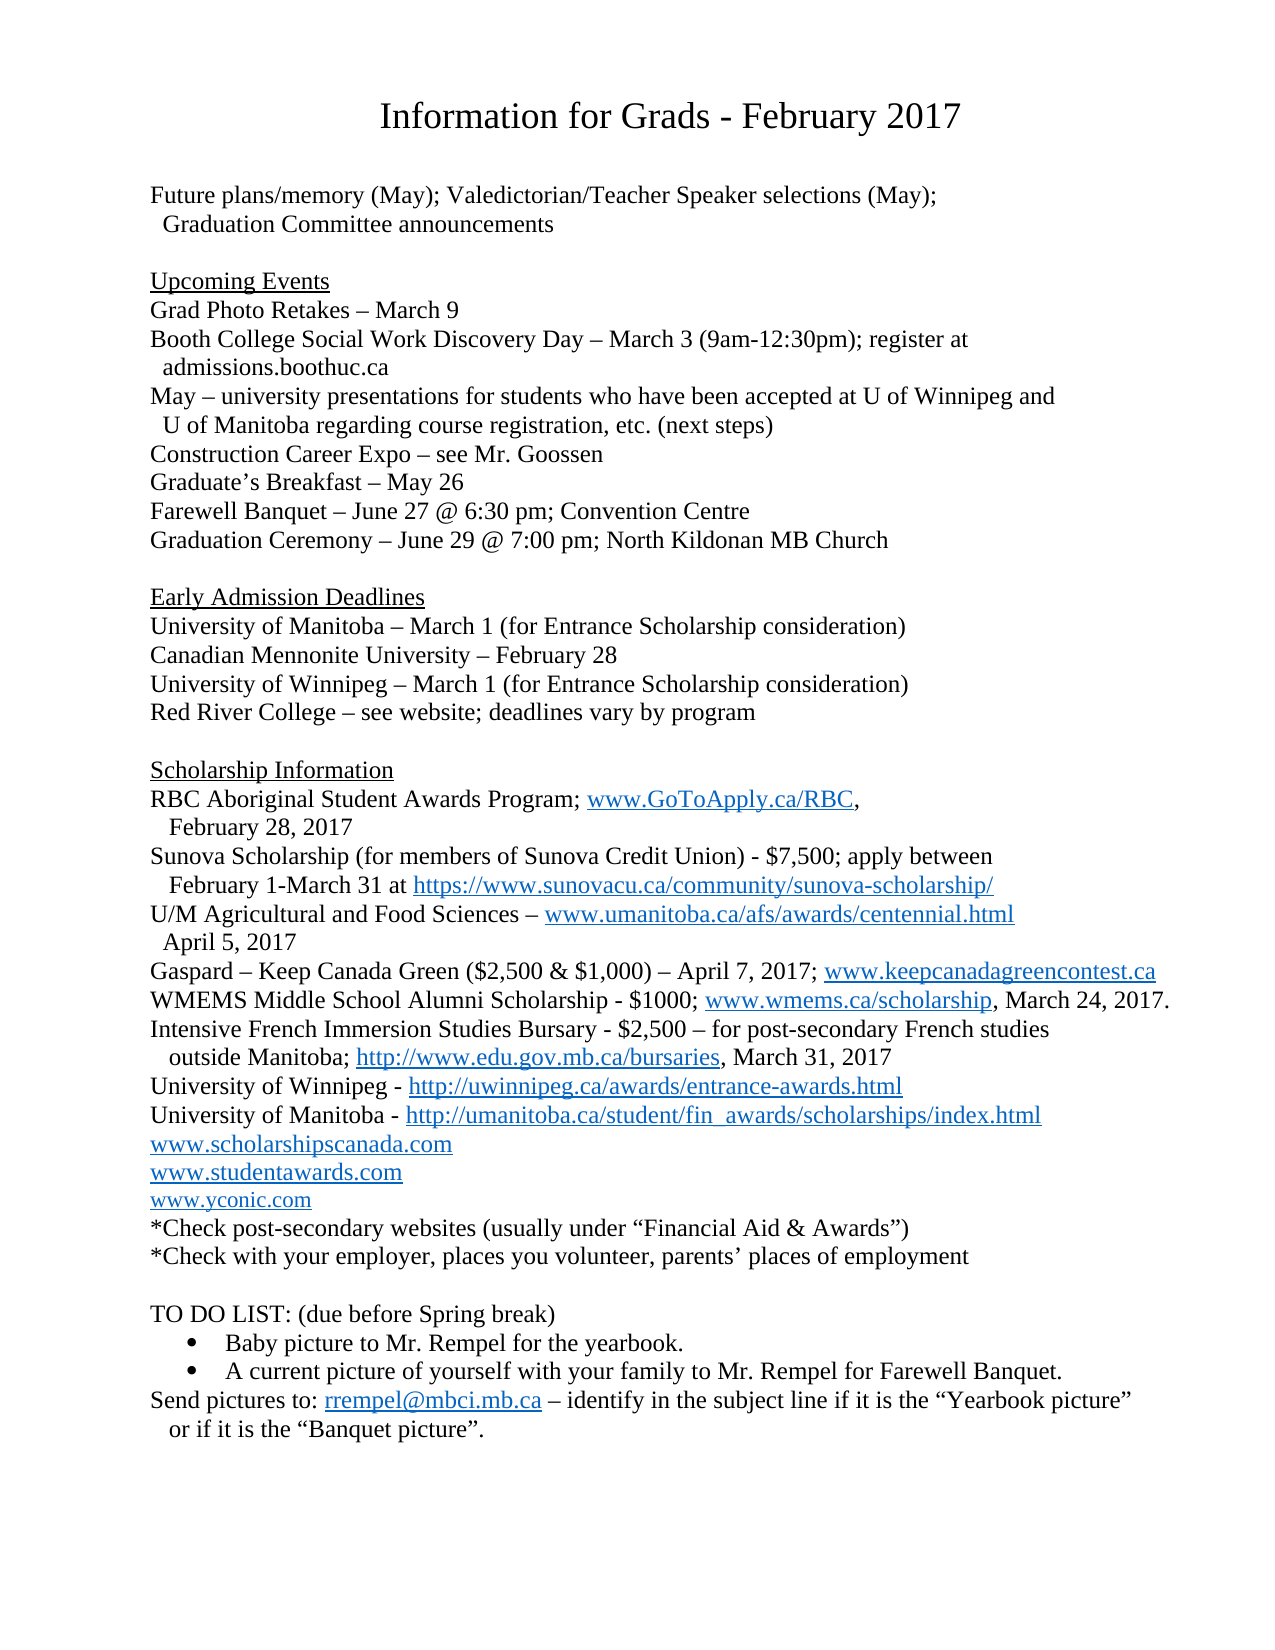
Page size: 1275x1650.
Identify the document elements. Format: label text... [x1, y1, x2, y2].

text University of Manitoba - http://umanitoba.ca/student/fin_awards/scholarships/index.html [150, 1100, 1191, 1129]
text Send pictures to: rrempel@mbci.mb.ca – identify in the subject line if it is the “Yearbook picture” [150, 1385, 1191, 1414]
text U/M Agricultural and Food Sciences – www.umanitoba.ca/afs/awards/centennial.html [150, 899, 1191, 927]
text Booth College Social Work Discovery Day – March 3 (9am-12:30pm); register at [150, 324, 1191, 352]
text admissions.boothuc.ca [150, 352, 1191, 381]
text February 1-March 31 at https://www.sunovacu.ca/community/sunova-scholarship/ [150, 870, 1191, 899]
text Graduation Committee announcements [150, 209, 1191, 237]
text www.yconic.com [150, 1186, 1191, 1213]
text Intensive French Immersion Studies Bursary - $2,500 – for post-secondary French studies [150, 1014, 1191, 1042]
text or if it is the “Banquet picture”. [150, 1414, 1191, 1443]
text University of Manitoba – March 1 (for Entrance Scholarship consideration) [150, 611, 1191, 640]
text University of Winnipeg - http://uwinnipeg.ca/awards/entrance-awards.html [150, 1071, 1191, 1100]
text Canadian Mennonite University – February 28 [150, 640, 1191, 669]
text April 5, 2017 [150, 927, 1191, 956]
text Gaspard – Keep Canada Green ($2,500 & $1,000) – April 7, 2017; www.keepcanadagreencontest.ca [150, 956, 1191, 985]
text Red River College – see website; deadlines vary by program [150, 697, 1191, 726]
text Graduation Ceremony – June 29 @ 7:00 pm; North Kildonan MB Church [150, 525, 1191, 554]
text Early Admission Deadlines [150, 582, 1191, 611]
list A current picture of yourself with your family to Mr. Rempel for Farewell Banquet. [187, 1356, 1191, 1385]
text Future plans/memory (May); Valedictorian/Teacher Speaker selections (May); [150, 180, 1191, 209]
text Information for Grads - February 2017 [150, 94, 1191, 137]
text Scholarship Information [150, 755, 1191, 784]
text February 28, 2017 [150, 812, 1191, 841]
text Upcoming Events [150, 266, 1191, 295]
text www.scholarshipscanada.com [150, 1129, 1191, 1157]
text University of Winnipeg – March 1 (for Entrance Scholarship consideration) [150, 669, 1191, 697]
text Grad Photo Retakes – March 9 [150, 295, 1191, 324]
text Farewell Banquet – June 27 @ 6:30 pm; Convention Centre [150, 496, 1191, 525]
text WMEMS Middle School Alumni Scholarship - $1000; www.wmems.ca/scholarship, March 24, 2017. [150, 985, 1191, 1014]
text RBC Aboriginal Student Awards Program; www.GoToApply.ca/RBC, [150, 784, 1191, 812]
text *Check post-secondary websites (usually under “Financial Aid & Awards”) [150, 1213, 1191, 1241]
text U of Manitoba regarding course registration, etc. (next steps) [150, 410, 1191, 439]
text Graduate’s Breakfast – May 26 [150, 467, 1191, 496]
text Sunova Scholarship (for members of Sunova Credit Union) - $7,500; apply between [150, 841, 1191, 870]
list Baby picture to Mr. Rempel for the yearbook. [187, 1328, 1191, 1356]
text May – university presentations for students who have been accepted at U of Winnipeg and [150, 381, 1191, 410]
text Construction Career Expo – see Mr. Goossen [150, 439, 1191, 467]
text www.studentawards.com [150, 1157, 1191, 1186]
text TO DO LIST: (due before Spring break) [150, 1299, 1191, 1328]
text outside Manitoba; http://www.edu.gov.mb.ca/bursaries, March 31, 2017 [150, 1042, 1191, 1071]
text *Check with your employer, places you volunteer, parents’ places of employment [150, 1241, 1191, 1270]
